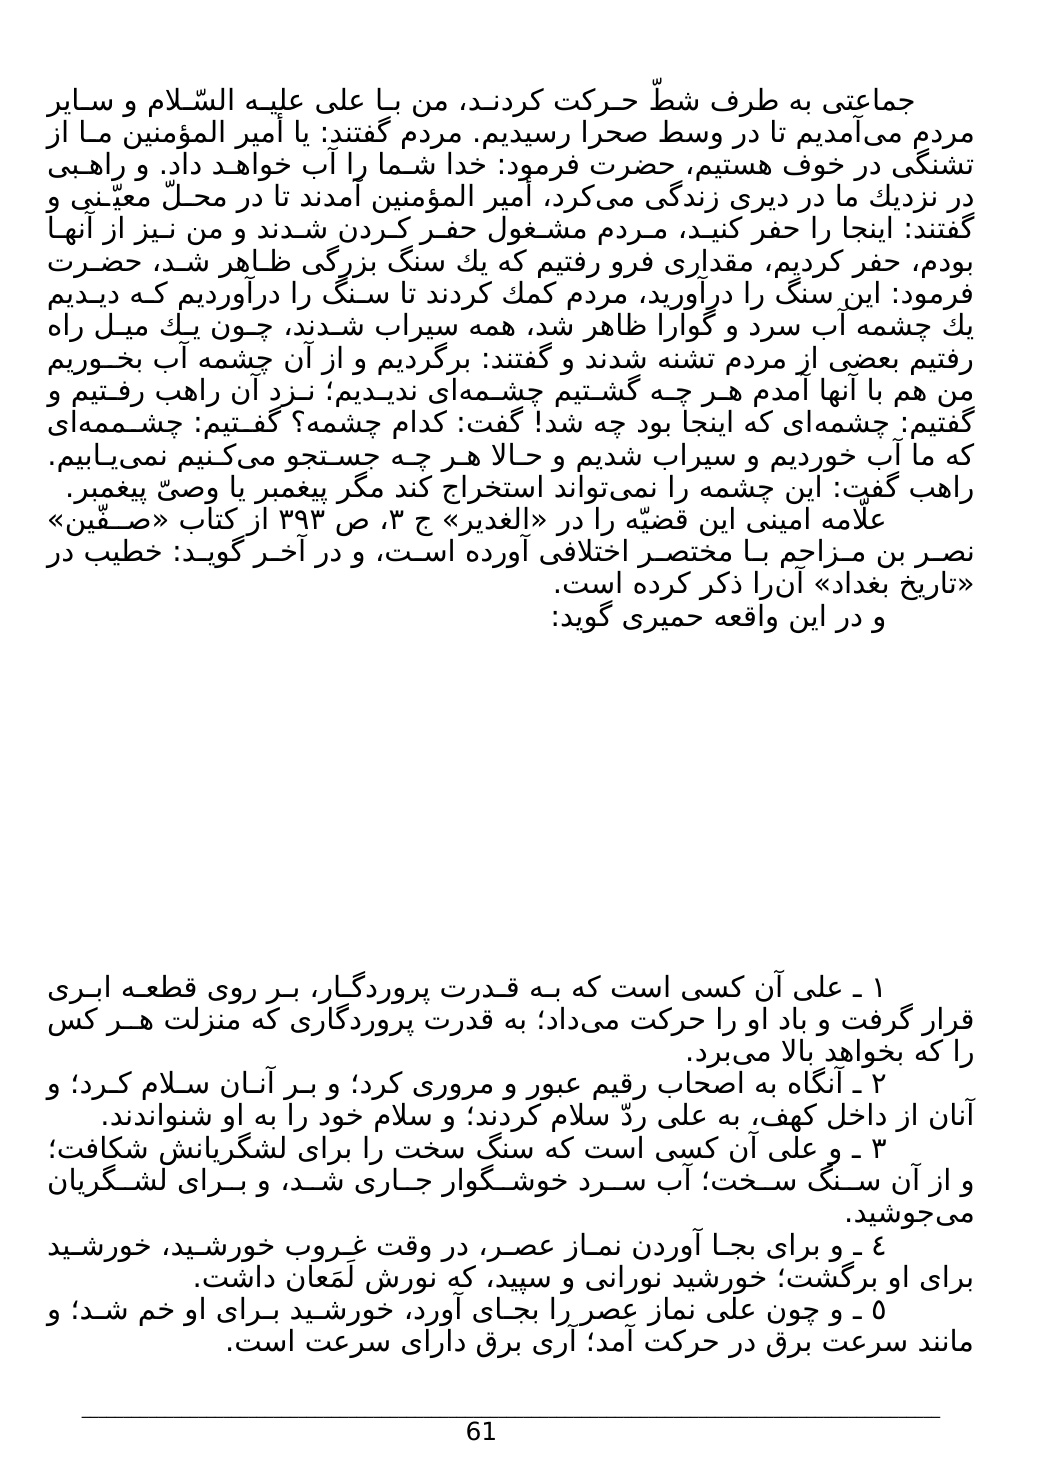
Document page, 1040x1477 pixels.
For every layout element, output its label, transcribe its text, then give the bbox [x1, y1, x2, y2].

text ٣ ـ و علی آن كسی است كه سنگ سخت را برای لشگریانش شكافت؛ و از آن سنگ سخت؛ آب سرد خوشگوار جاری شد، و برای لشگریان می‌جوشید. [47, 1133, 975, 1229]
text جماعتی به طرف شطّ حركت كردند، من با علی علیه السّلام و سایر مردم می‌آمدیم تا در وسط صحرا رسیدیم. مردم گفتند: یا أمیر المؤمنین ما از تشنگی در خوف هستیم، حضرت فرمود: خدا شما را آب خواهد داد. و راهبی در نزدیك ما در دیری زندگی می‌كرد، أمیر المؤمنین آمدند تا در محلّ معیّنی و گفتند: اینجا را حفر كنید، مردم مشغول حفر كردن شدند و من نیز از آنها بودم، حفر كردیم، مقداری فرو رفتیم كه یك سنگ بزرگی ظاهر شد، حضرت فرمود: این سنگ را درآورید، مردم كمك كردند تا سنگ را درآوردیم كه دیدیم یك چشمه آب سرد و گوارا ظاهر شد، همه سیراب شدند، چون یك میل راه رفتیم بعضی از مردم تشنه شدند و گفتند: برگردیم و از آن چشمه آب بخوریم من هم با آنها آمدم هر چه گشتیم چشمه‌ای ندیدیم؛ نزد آن راهب رفتیم و گفتیم: چشمه‌ای كه اینجا بود چه شد! گفت: كدام چشمه؟ گفتیم: چشممه‌ای كه ما آب خوردیم و سیراب شدیم و حالا هر چه جستجو می‌كنیم نمی‌یابیم. راهب گفت: این چشمه را نمی‌تواند استخراج كند مگر پیغمبر یا وصیّ پیغمبر. [47, 84, 975, 504]
text علّامه امینی این قضیّه را در «الغدیر» ج ٣، ص ٣٩٣ از كتاب «صفّین» نصر بن مزاحم با مختصر اختلافی آورده است، و در آخر گوید: خطیب در «تاریخ بغداد» آن‌را ذكر كرده است. [47, 504, 975, 601]
text ٢ ـ آنگاه به اصحاب رقیم عبور و مروری كرد؛ و بر آنان سلام كرد؛ و آنان از داخل كهف، به علی ردّ سلام كردند؛ و سلام خود را به او شنواندند. [47, 1068, 975, 1133]
text ١ ـ علی آن كسی است كه به قدرت پروردگار، بر روی قطعه ابری قرار گرفت و باد او را حركت می‌داد؛ به قدرت پروردگاری كه منزلت هر كس را كه بخواهد بالا می‌برد. [47, 971, 975, 1068]
text ٤ ـ و برای بجا آوردن نماز عصر، در وقت غروب خورشید، خورشید برای او برگشت؛ خورشید نورانی و سپید، كه نورش لَمَعان داشت. [47, 1229, 975, 1294]
text ٥ ـ و چون علی نماز عصر را بجای آورد، خورشید برای او خم شد؛ و مانند سرعت برق در حركت آمد؛ آری برق دارای سرعت است. [47, 1294, 975, 1358]
text و در این واقعه حمیری گوید: [47, 601, 975, 633]
